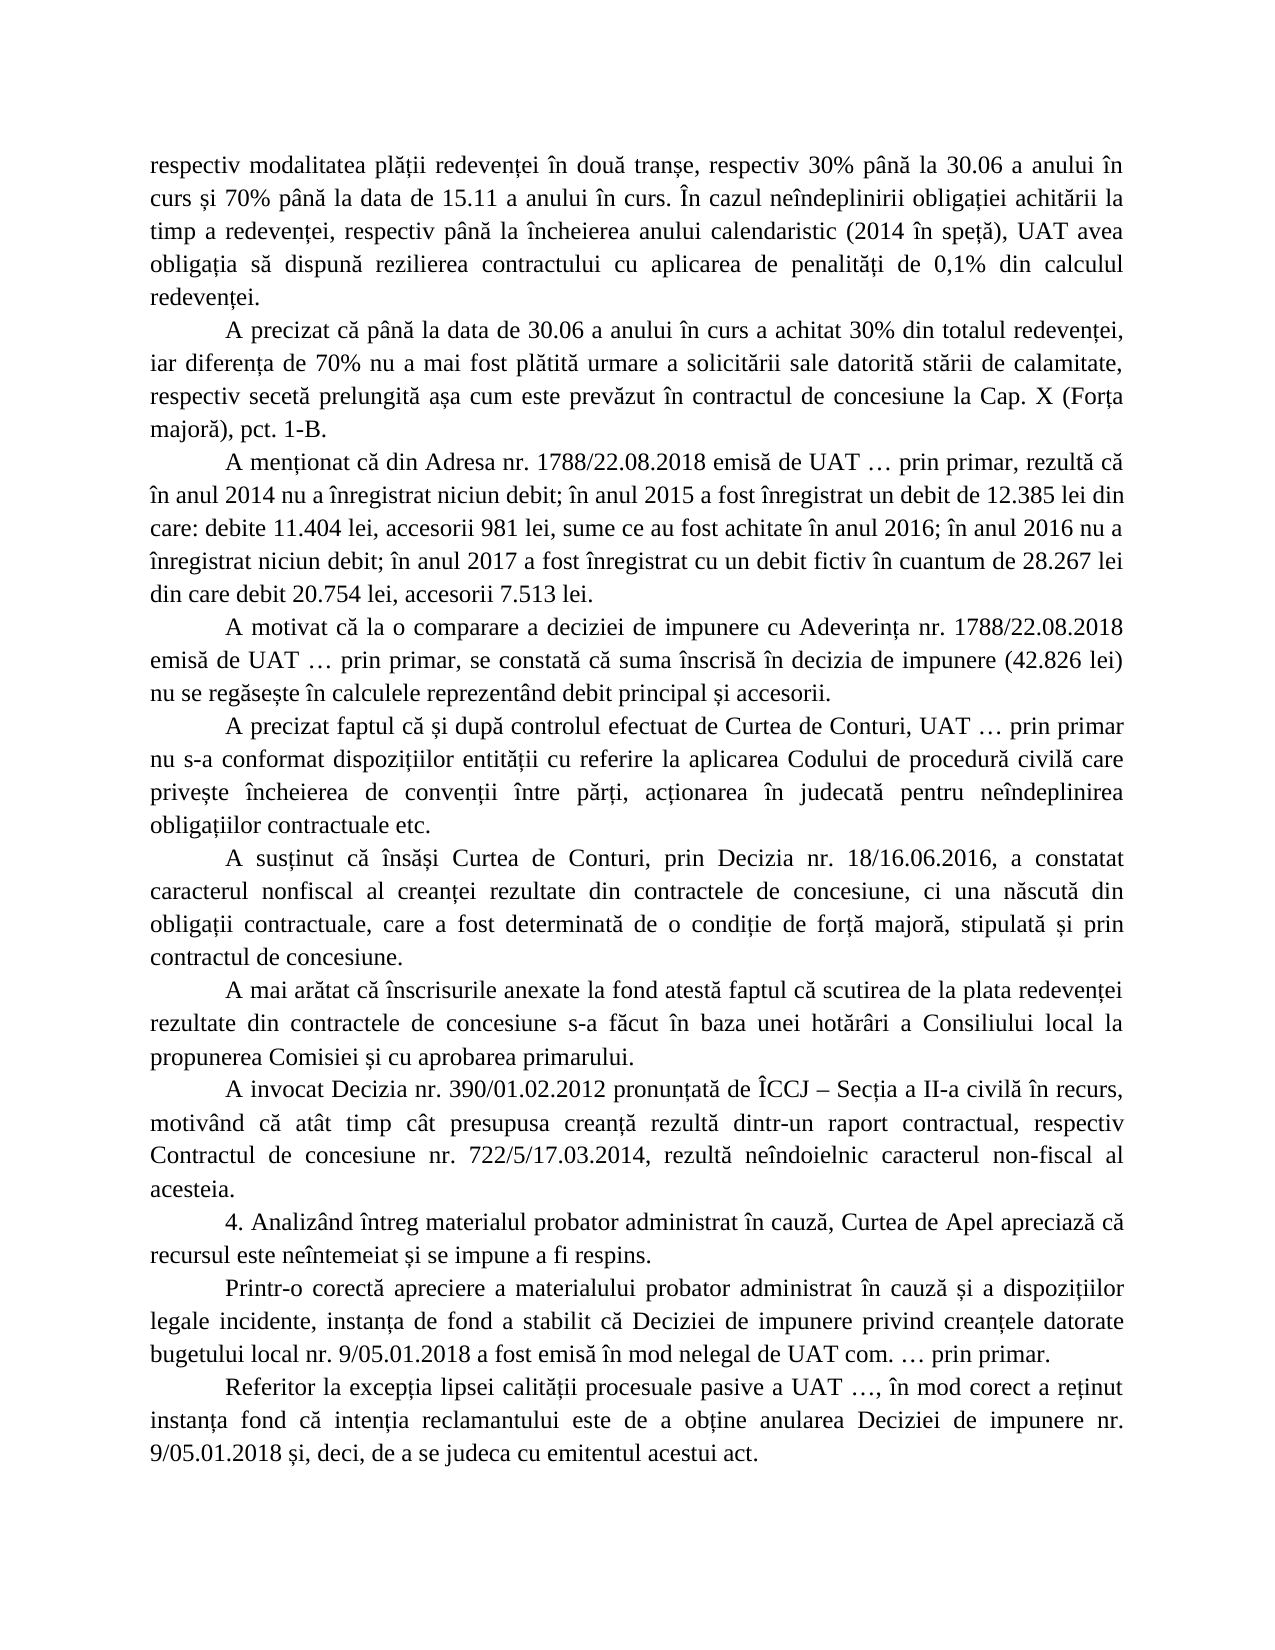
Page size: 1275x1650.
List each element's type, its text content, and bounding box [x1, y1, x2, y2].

text A susținut că însăși Curtea de Conturi, prin Decizia nr. 18/16.06.2016, a constatat caracterul nonfiscal al creanței rezultate din contractele de concesiune, ci una născută din obligații contractuale, care a fost determinată de o condiție de forță majoră, stipulată și prin contractul de concesiune. [150, 843, 1125, 971]
text A motivat că la o comparare a deciziei de impunere cu Adeverința nr. 1788/22.08.2018 emisă de UAT … prin primar, se constată că suma înscrisă în decizia de impunere (42.826 lei) nu se regăsește în calculele reprezentând debit principal și accesorii. [150, 612, 1125, 707]
text A invocat Decizia nr. 390/01.02.2012 pronunțată de ÎCCJ – Secția a II-a civilă în recurs, motivând că atât timp cât presupusa creanță rezultă dintr-un raport contractual, respectiv Contractul de concesiune nr. 722/5/17.03.2014, rezultă neîndoielnic caracterul non-fiscal al acesteia. [150, 1074, 1125, 1202]
text 4. Analizând întreg materialul probator administrat în cauză, Curtea de Apel apreciază că recursul este neîntemeiat și se impune a fi respins. [150, 1207, 1125, 1268]
text A precizat că până la data de 30.06 a anului în curs a achitat 30% din totalul redevenței, iar diferența de 70% nu a mai fost plătită urmare a solicitării sale datorită stării de calamitate, respectiv secetă prelungită așa cum este prevăzut în contractul de concesiune la Cap. X (Forța majoră), pct. 1-B. [150, 315, 1125, 443]
text Printr-o corectă apreciere a materialului probator administrat în cauză și a dispozițiilor legale incidente, instanța de fond a stabilit că Deciziei de impunere privind creanțele datorate bugetului local nr. 9/05.01.2018 a fost emisă în mod nelegal de UAT com. … prin primar. [150, 1273, 1125, 1367]
text A precizat faptul că și după controlul efectuat de Curtea de Conturi, UAT … prin primar nu s-a conformat dispozițiilor entității cu referire la aplicarea Codului de procedură civilă care privește încheierea de convenții între părți, acționarea în judecată pentru neîndeplinirea obligațiilor contractuale etc. [150, 711, 1125, 839]
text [150, 150, 1125, 311]
text A mai arătat că înscrisurile anexate la fond atestă faptul că scutirea de la plata redevenței rezultate din contractele de concesiune s-a făcut în baza unei hotărâri a Consiliului local la propunerea Comisiei și cu aprobarea primarului. [150, 976, 1125, 1070]
text Referitor la excepția lipsei calității procesuale pasive a UAT …, în mod corect a reținut instanța fond că intenția reclamantului este de a obține anularea Deciziei de impunere nr. 9/05.01.2018 și, deci, de a se judeca cu emitentul acestui act. [150, 1372, 1125, 1467]
text A menționat că din Adresa nr. 1788/22.08.2018 emisă de UAT … prin primar, rezultă că în anul 2014 nu a înregistrat niciun debit; în anul 2015 a fost înregistrat un debit de 12.385 lei din care: debite 11.404 lei, accesorii 981 lei, sume ce au fost achitate în anul 2016; în anul 2016 nu a înregistrat niciun debit; în anul 2017 a fost înregistrat cu un debit fictiv în cuantum de 28.267 lei din care debit 20.754 lei, accesorii 7.513 lei. [150, 447, 1125, 608]
